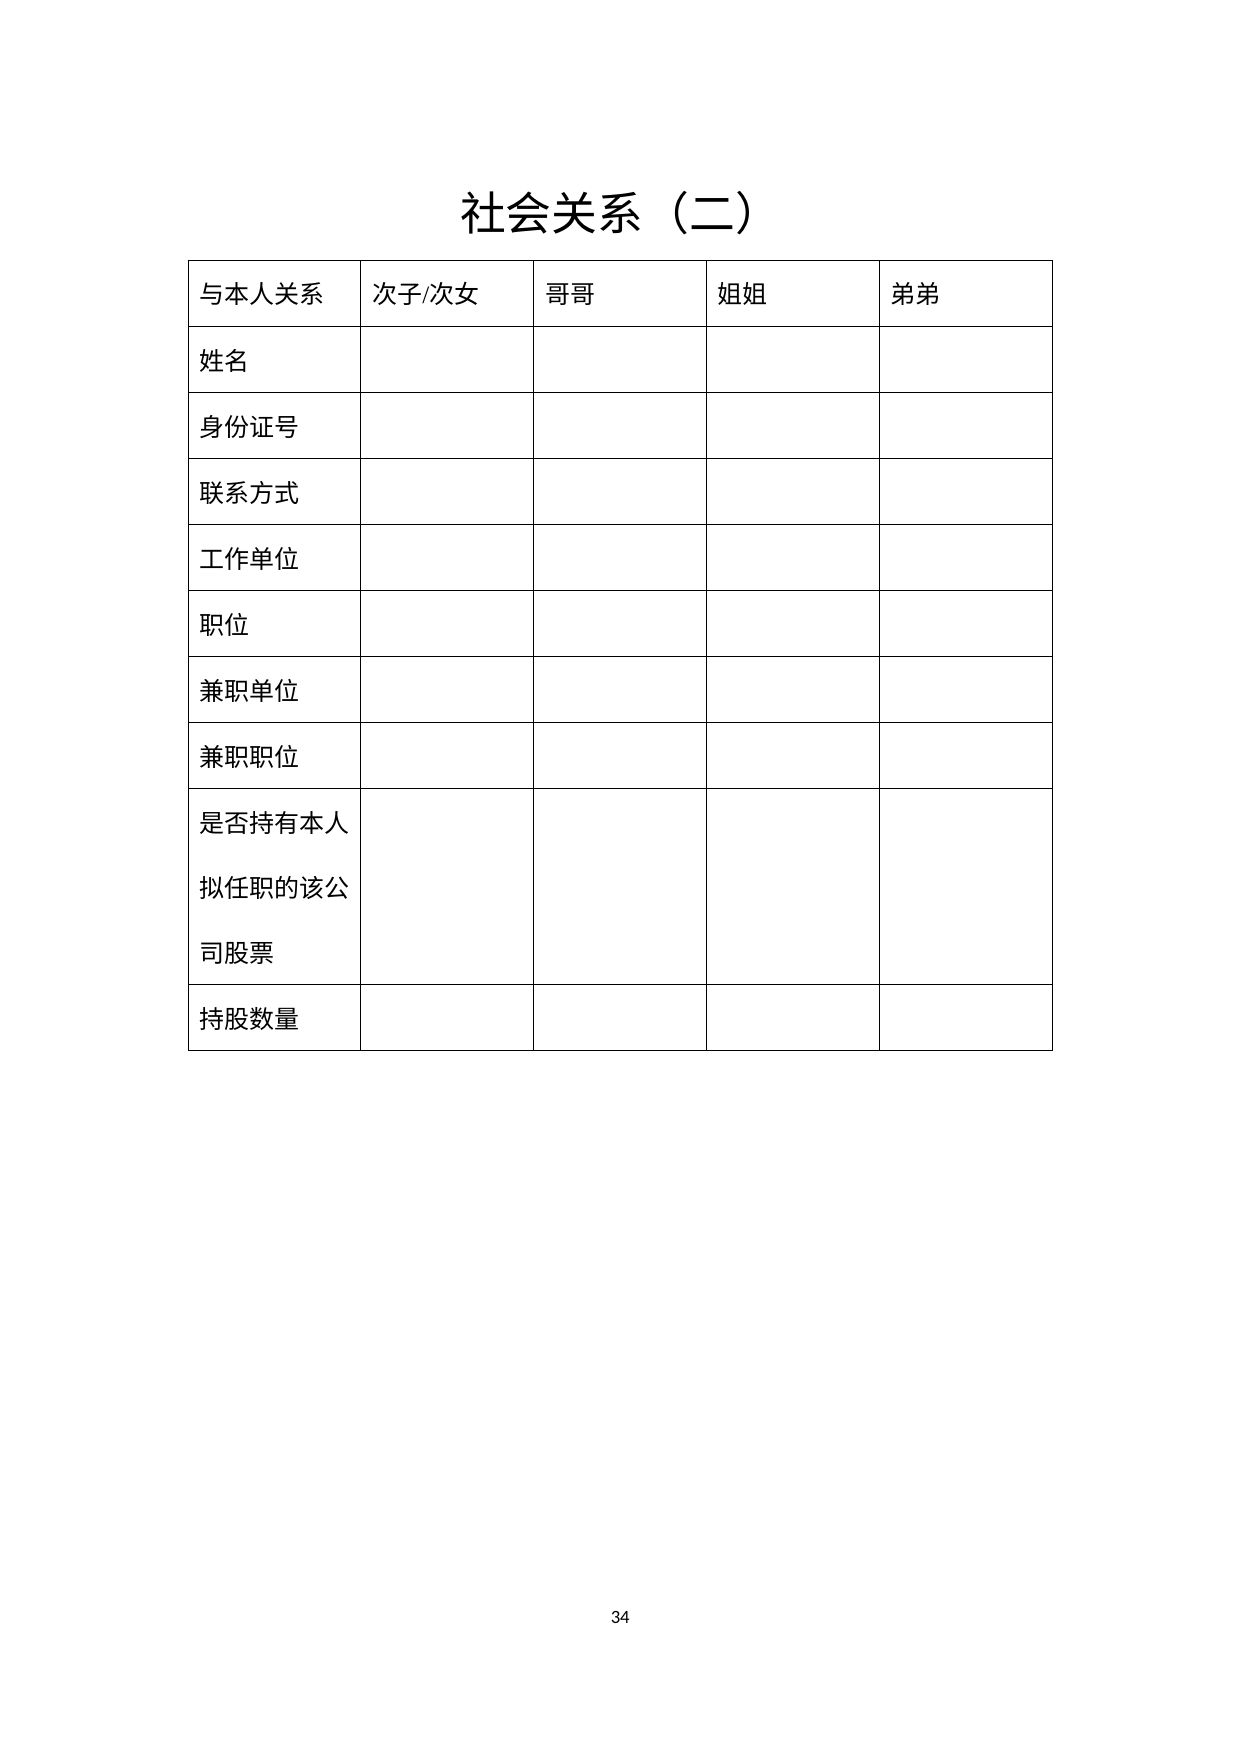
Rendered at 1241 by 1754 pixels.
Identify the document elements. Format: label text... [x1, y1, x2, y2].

table_cell [534, 985, 706, 1050]
table_cell [534, 789, 706, 984]
table_cell [534, 327, 706, 392]
table_cell [361, 723, 533, 788]
table_cell [361, 591, 533, 656]
table_cell [534, 459, 706, 524]
table_cell [880, 657, 1052, 722]
table_cell [880, 985, 1052, 1050]
table_cell 持股数量 [189, 985, 360, 1050]
table_cell [534, 525, 706, 590]
table_cell 联系方式 [189, 459, 360, 524]
table_cell [707, 393, 879, 458]
table_cell [361, 657, 533, 722]
table_cell 职位 [189, 591, 360, 656]
table_cell [707, 789, 879, 984]
table_cell [361, 327, 533, 392]
table_cell [361, 789, 533, 984]
table_cell 兼职职位 [189, 723, 360, 788]
table_cell [880, 789, 1052, 984]
table_cell [361, 459, 533, 524]
table_header 弟弟 [880, 261, 1052, 326]
table_cell [707, 327, 879, 392]
table_cell [707, 591, 879, 656]
table_cell 是否持有本人拟任职的该公司股票 [189, 789, 360, 984]
table_cell [880, 459, 1052, 524]
table_cell [880, 393, 1052, 458]
table_cell [707, 525, 879, 590]
table_cell [707, 657, 879, 722]
table_cell [534, 591, 706, 656]
table_cell [361, 985, 533, 1050]
table_cell [707, 985, 879, 1050]
table_cell [880, 591, 1052, 656]
table_cell [361, 525, 533, 590]
table_cell [361, 393, 533, 458]
table_cell [534, 723, 706, 788]
table_cell [534, 657, 706, 722]
table_cell 兼职单位 [189, 657, 360, 722]
table_cell [880, 525, 1052, 590]
table_header 次子/次女 [361, 261, 533, 326]
text 社会关系（二） [187, 162, 1053, 259]
table_cell [707, 459, 879, 524]
table_header 哥哥 [534, 261, 706, 326]
table_cell [880, 723, 1052, 788]
table_header 与本人关系 [189, 261, 360, 326]
table_cell 身份证号 [189, 393, 360, 458]
table_cell 姓名 [189, 327, 360, 392]
table_header 姐姐 [707, 261, 879, 326]
table_cell [707, 723, 879, 788]
table_cell [534, 393, 706, 458]
table_cell 工作单位 [189, 525, 360, 590]
table_cell [880, 327, 1052, 392]
